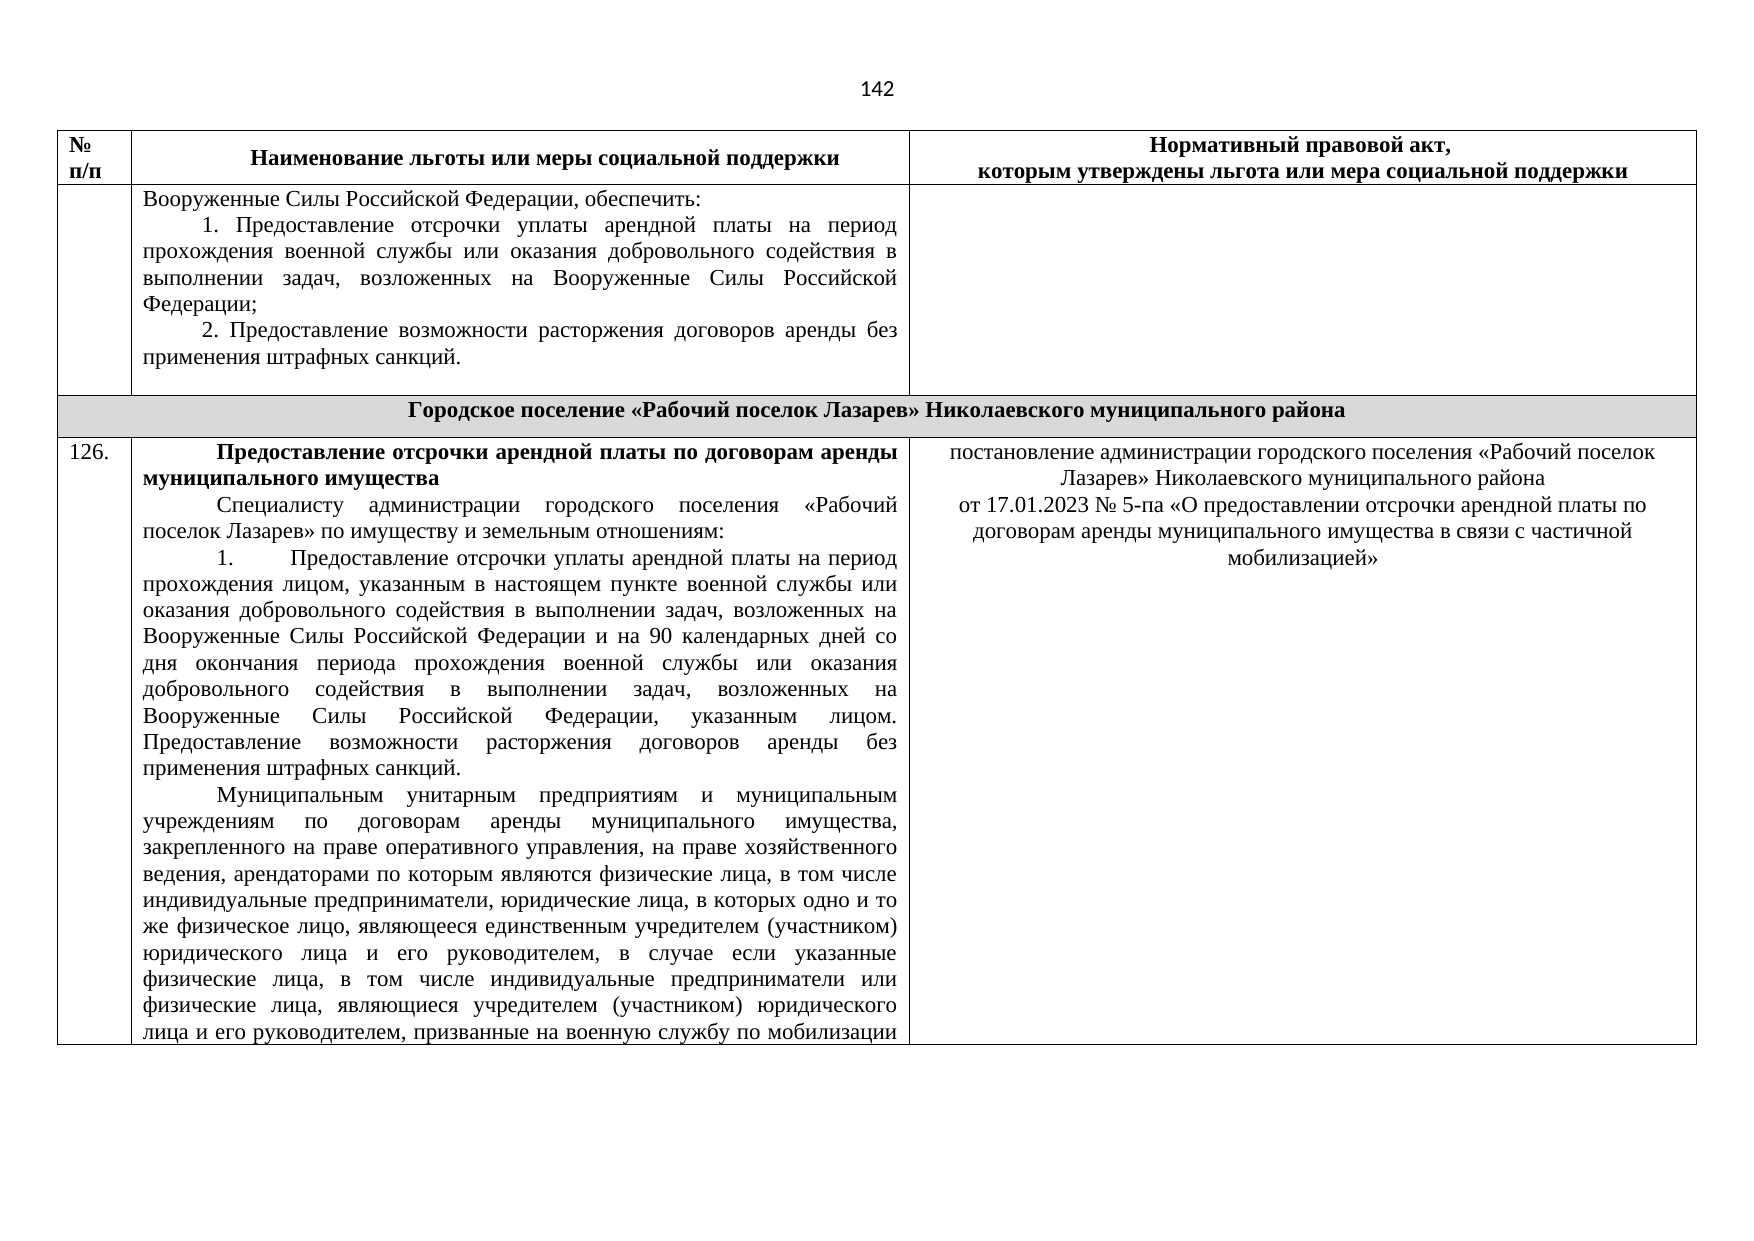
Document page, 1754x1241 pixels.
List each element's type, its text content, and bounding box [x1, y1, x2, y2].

table_cell [58, 438, 131, 1044]
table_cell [910, 438, 1696, 1044]
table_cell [132, 185, 909, 395]
table_header Нормативный правовой акт, которым утверждены льгота или мера социальной поддержки [910, 131, 1696, 183]
table_cell [58, 185, 131, 395]
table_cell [132, 438, 909, 1044]
table_cell Городское поселение «Рабочий поселок Лазарев» Николаевского муниципального района [58, 396, 1696, 437]
table_header Наименование льготы или меры социальной поддержки [132, 131, 909, 183]
table_header № п/п [58, 131, 131, 183]
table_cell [910, 185, 1696, 395]
